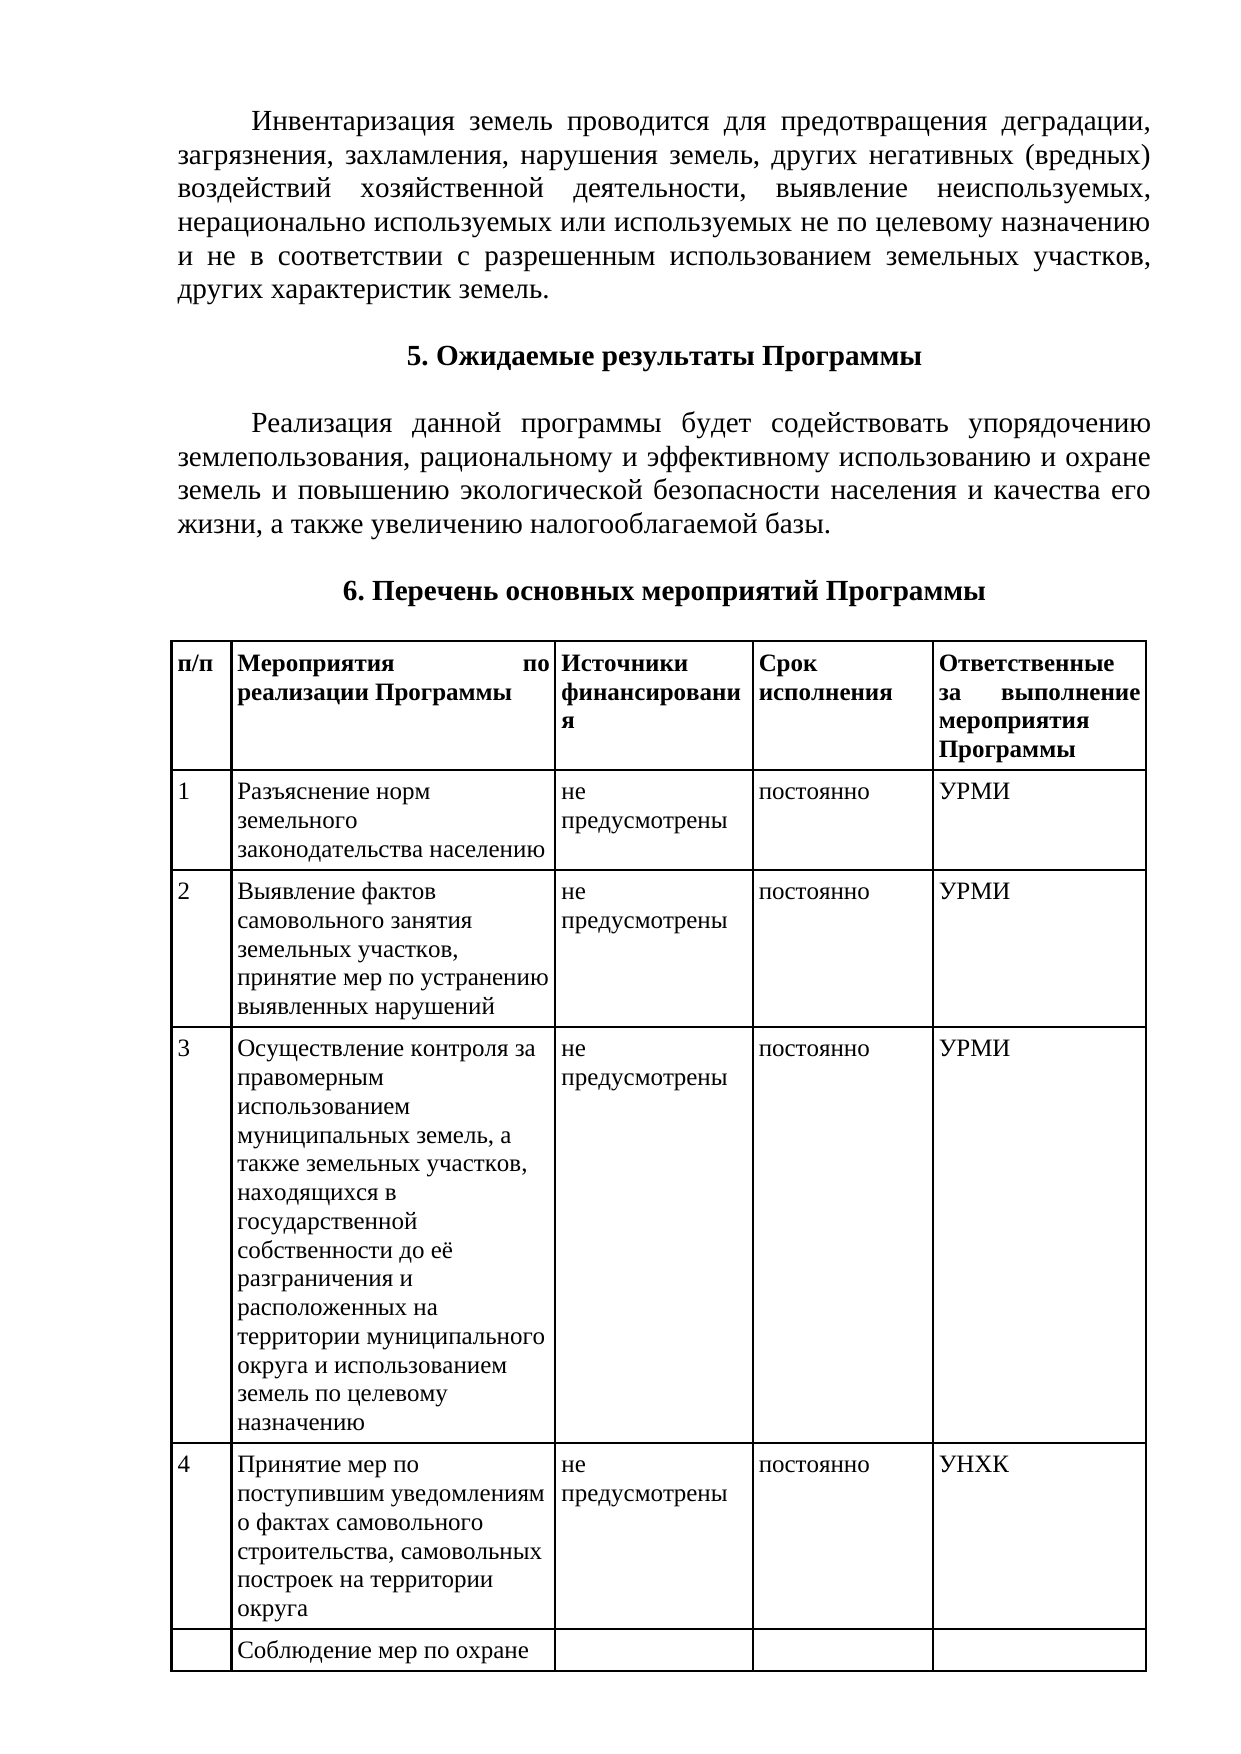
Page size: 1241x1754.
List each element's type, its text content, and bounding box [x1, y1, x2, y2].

table_cell не предусмотрены [556, 1028, 752, 1442]
table_cell постоянно [754, 871, 932, 1026]
table_cell не предусмотрены [556, 871, 752, 1026]
table_cell УНХК [934, 1444, 1145, 1628]
table_cell не предусмотрены [556, 771, 752, 868]
table_header Ответственные за выполнение мероприятия Программы [934, 642, 1145, 769]
text Инвентаризация земель проводится для предотвращения деградации, загрязнения, захламления, нарушения земель, других негативных (вредных) воздействий хозяйственной деятельности, выявление неиспользуемых, нерационально используемых или используемых не по целевому назначению и не в соответствии с разрешенным использованием земельных участков, других характеристик земель. [177, 103, 1152, 305]
table_header Срок исполнения [754, 642, 932, 769]
text Реализация данной программы будет содействовать упорядочению землепользования, рациональному и эффективному использованию и охране земель и повышению экологической безопасности населения и качества его жизни, а также увеличению налогооблагаемой базы. [177, 405, 1152, 539]
table_header Мероприятия по реализации Программы [233, 642, 554, 769]
table_cell постоянно [754, 771, 932, 868]
table_cell постоянно [754, 1028, 932, 1442]
table_cell 4 [173, 1444, 230, 1628]
table_cell Выявление фактов самовольного занятия земельных участков, принятие мер по устранению выявленных нарушений [233, 871, 554, 1026]
table_cell [556, 1630, 752, 1670]
text 5. Ожидаемые результаты Программы [177, 338, 1152, 372]
table_cell [934, 1630, 1145, 1670]
table_cell Разъяснение норм земельного законодательства населению [233, 771, 554, 868]
table_cell [754, 1630, 932, 1670]
table_cell [173, 1630, 230, 1670]
table_cell УРМИ [934, 871, 1145, 1026]
table_cell 3 [173, 1028, 230, 1442]
text 6. Перечень основных мероприятий Программы [177, 573, 1152, 607]
table_header п/п [173, 642, 230, 769]
table_cell 2 [173, 871, 230, 1026]
table_cell Осуществление контроля за правомерным использованием муниципальных земель, а также земельных участков, находящихся в государственной собственности до её разграничения и расположенных на территории муниципального округа и использованием земель по целевому назначению [233, 1028, 554, 1442]
table_cell УРМИ [934, 1028, 1145, 1442]
table_cell 1 [173, 771, 230, 868]
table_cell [233, 1630, 554, 1670]
table_cell УРМИ [934, 771, 1145, 868]
table_header Источники финансирования [556, 642, 752, 769]
table_cell Принятие мер по поступившим уведомлениям о фактах самовольного строительства, самовольных построек на территории округа [233, 1444, 554, 1628]
table_cell постоянно [754, 1444, 932, 1628]
table_cell не предусмотрены [556, 1444, 752, 1628]
